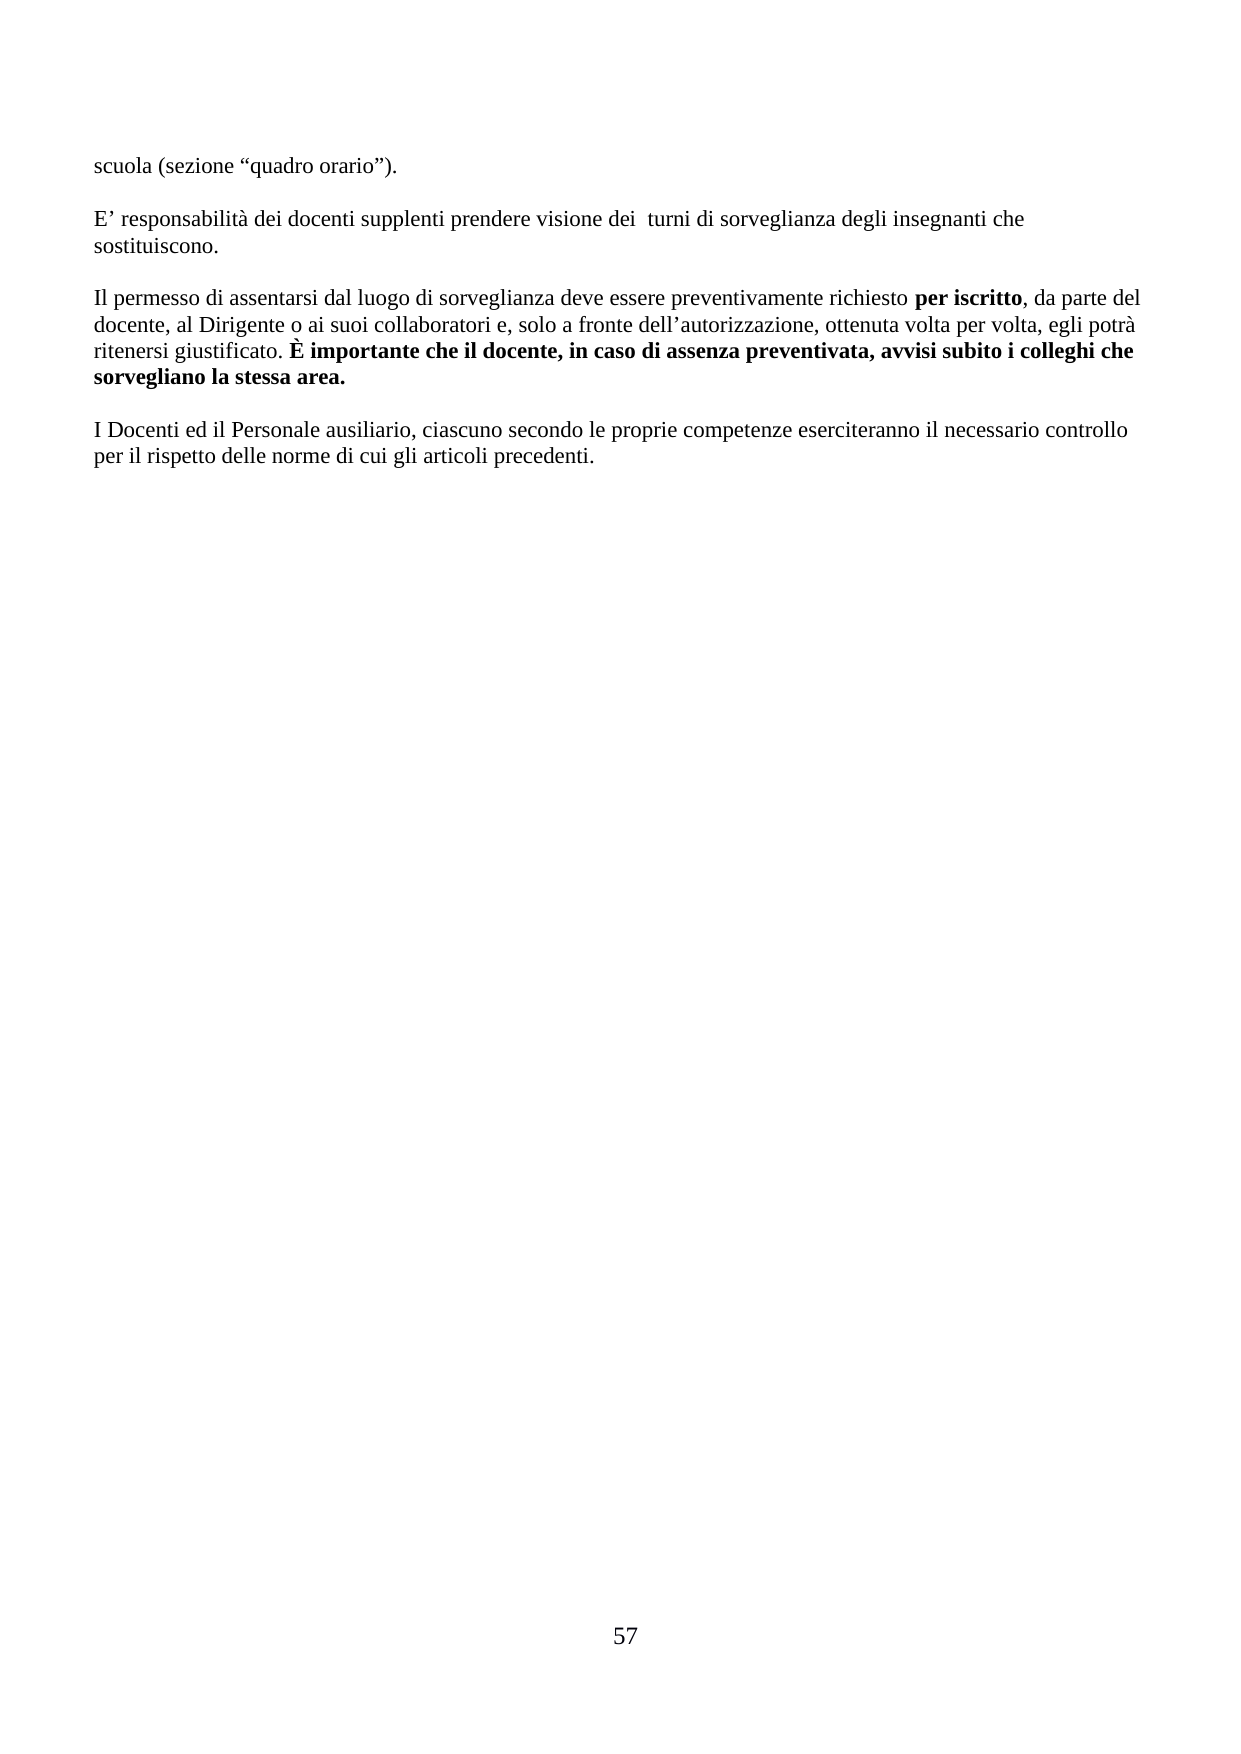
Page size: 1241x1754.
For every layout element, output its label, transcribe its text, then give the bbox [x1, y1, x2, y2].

text E’ responsabilità dei docenti supplenti prendere visione dei turni di sorveglianza degli insegnanti che sostituiscono. [94, 205, 1155, 258]
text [94, 153, 1155, 179]
text I Docenti ed il Personale ausiliario, ciascuno secondo le proprie competenze eserciteranno il necessario controllo per il rispetto delle norme di cui gli articoli precedenti. [94, 416, 1155, 469]
text Il permesso di assentarsi dal luogo di sorveglianza deve essere preventivamente richiesto per iscritto, da parte del docente, al Dirigente o ai suoi collaboratori e, solo a fronte dell’autorizzazione, ottenuta volta per volta, egli potrà ritenersi giustificato. È importante che il docente, in caso di assenza preventivata, avvisi subito i colleghi che sorvegliano la stessa area. [94, 284, 1155, 390]
